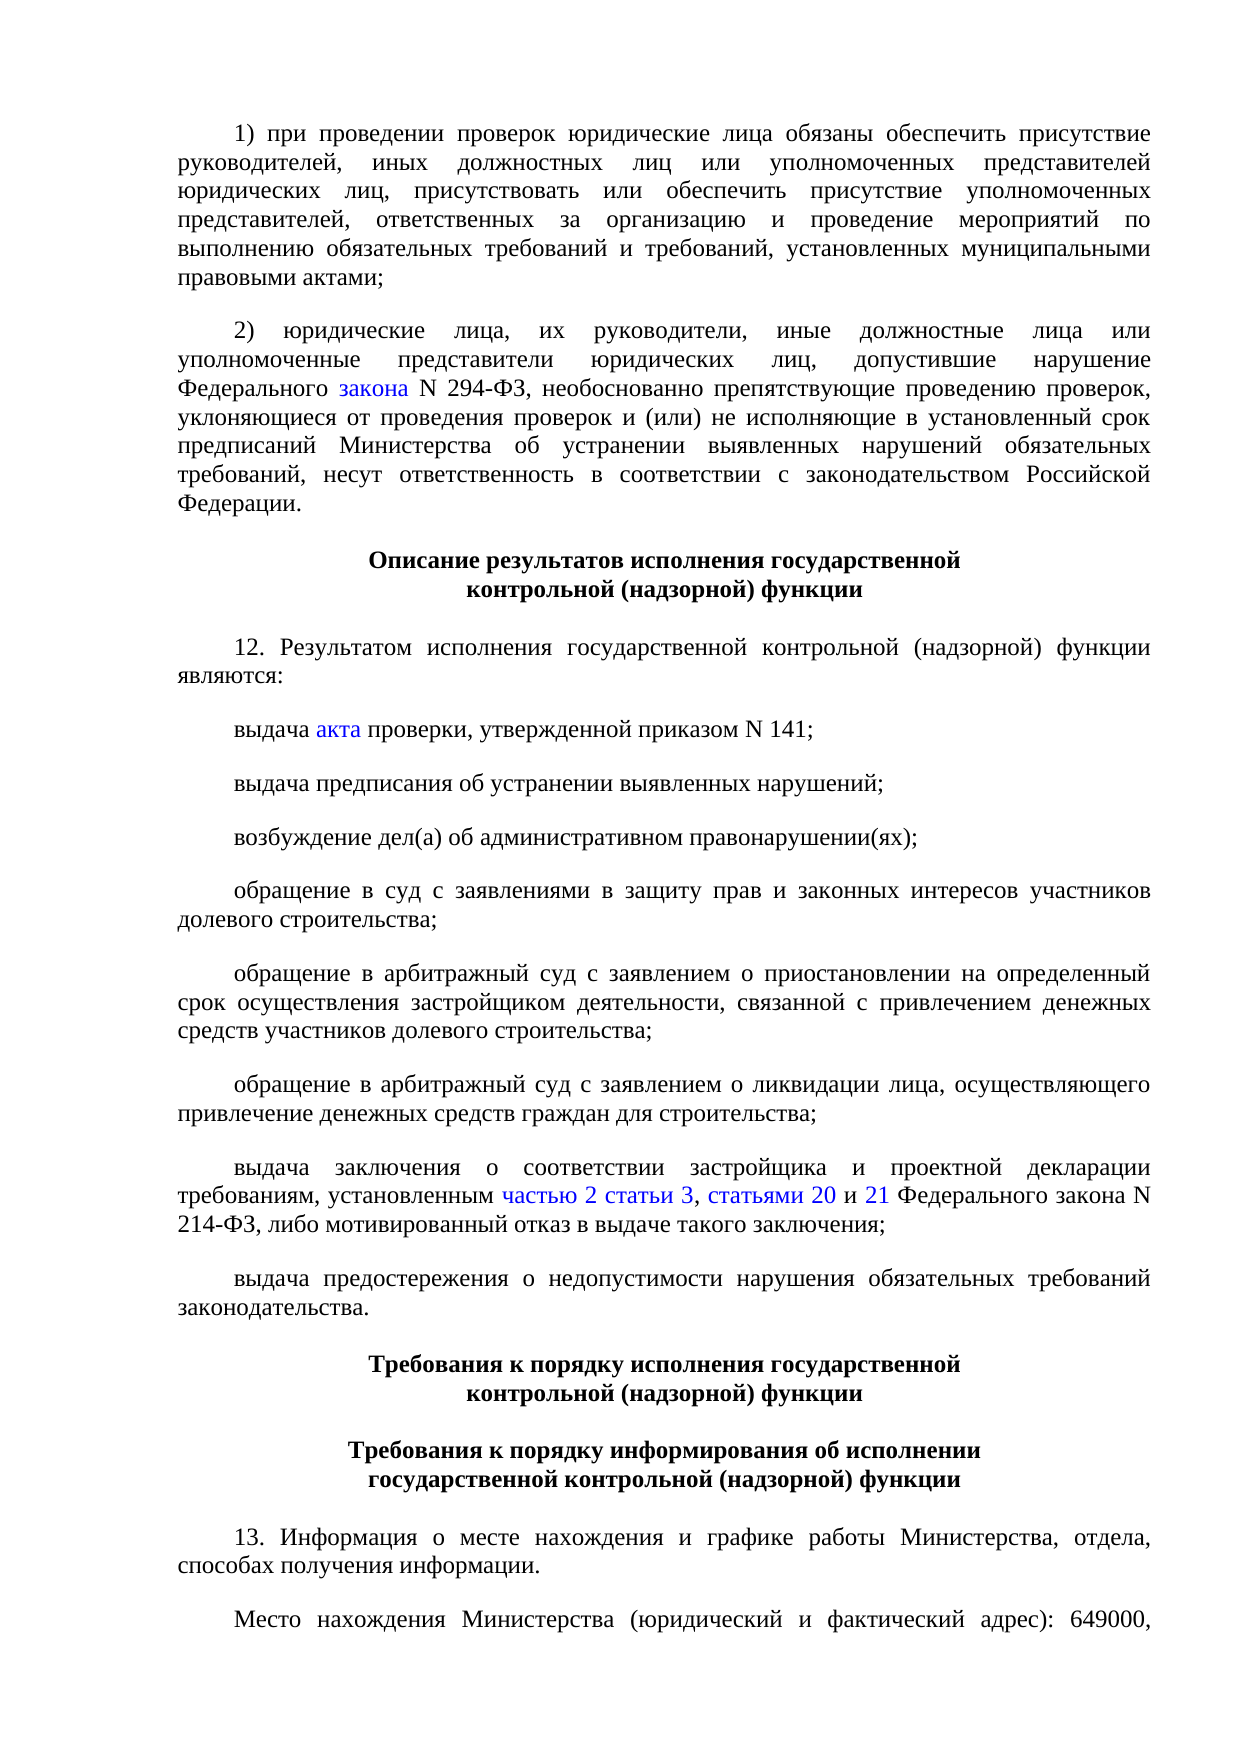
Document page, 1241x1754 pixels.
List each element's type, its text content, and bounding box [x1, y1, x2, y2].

text обращение в арбитражный суд с заявлением о приостановлении на определенный срок осуществления застройщиком деятельности, связанной с привлечением денежных средств участников долевого строительства; [177, 958, 1152, 1044]
text обращение в арбитражный суд с заявлением о ликвидации лица, осуществляющего привлечение денежных средств граждан для строительства; [177, 1069, 1152, 1127]
title контрольной (надзорной) функции [177, 1378, 1152, 1407]
title Требования к порядку информирования об исполнении [177, 1436, 1152, 1464]
text обращение в суд с заявлениями в защиту прав и законных интересов участников долевого строительства; [177, 876, 1152, 933]
text 2) юридические лица, их руководители, иные должностные лица или уполномоченные представители юридических лиц, допустившие нарушение Федерального закона N 294-ФЗ, необоснованно препятствующие проведению проверок, уклоняющиеся от проведения проверок и (или) не исполняющие в установленный срок предписаний Министерства об устранении выявленных нарушений обязательных требований, несут ответственность в соответствии с законодательством Российской Федерации. [177, 316, 1152, 517]
text 13. Информация о месте нахождения и графике работы Министерства, отдела, способах получения информации. [177, 1522, 1152, 1579]
text возбуждение дел(а) об административном правонарушении(ях); [177, 822, 1152, 851]
text выдача предостережения о недопустимости нарушения обязательных требований законодательства. [177, 1263, 1152, 1321]
title государственной контрольной (надзорной) функции [177, 1464, 1152, 1493]
title Требования к порядку исполнения государственной [177, 1349, 1152, 1378]
text 12. Результатом исполнения государственной контрольной (надзорной) функции являются: [177, 632, 1152, 689]
text выдача акта проверки, утвержденной приказом N 141; [177, 714, 1152, 743]
text выдача предписания об устранении выявленных нарушений; [177, 768, 1152, 797]
title Описание результатов исполнения государственной [177, 546, 1152, 574]
title контрольной (надзорной) функции [177, 574, 1152, 603]
text 1) при проведении проверок юридические лица обязаны обеспечить присутствие руководителей, иных должностных лиц или уполномоченных представителей юридических лиц, присутствовать или обеспечить присутствие уполномоченных представителей, ответственных за организацию и проведение мероприятий по выполнению обязательных требований и требований, установленных муниципальными правовыми актами; [177, 118, 1152, 291]
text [177, 1604, 1152, 1633]
text выдача заключения о соответствии застройщика и проектной декларации требованиям, установленным частью 2 статьи 3, статьями 20 и 21 Федерального закона N 214-ФЗ, либо мотивированный отказ в выдаче такого заключения; [177, 1152, 1152, 1238]
